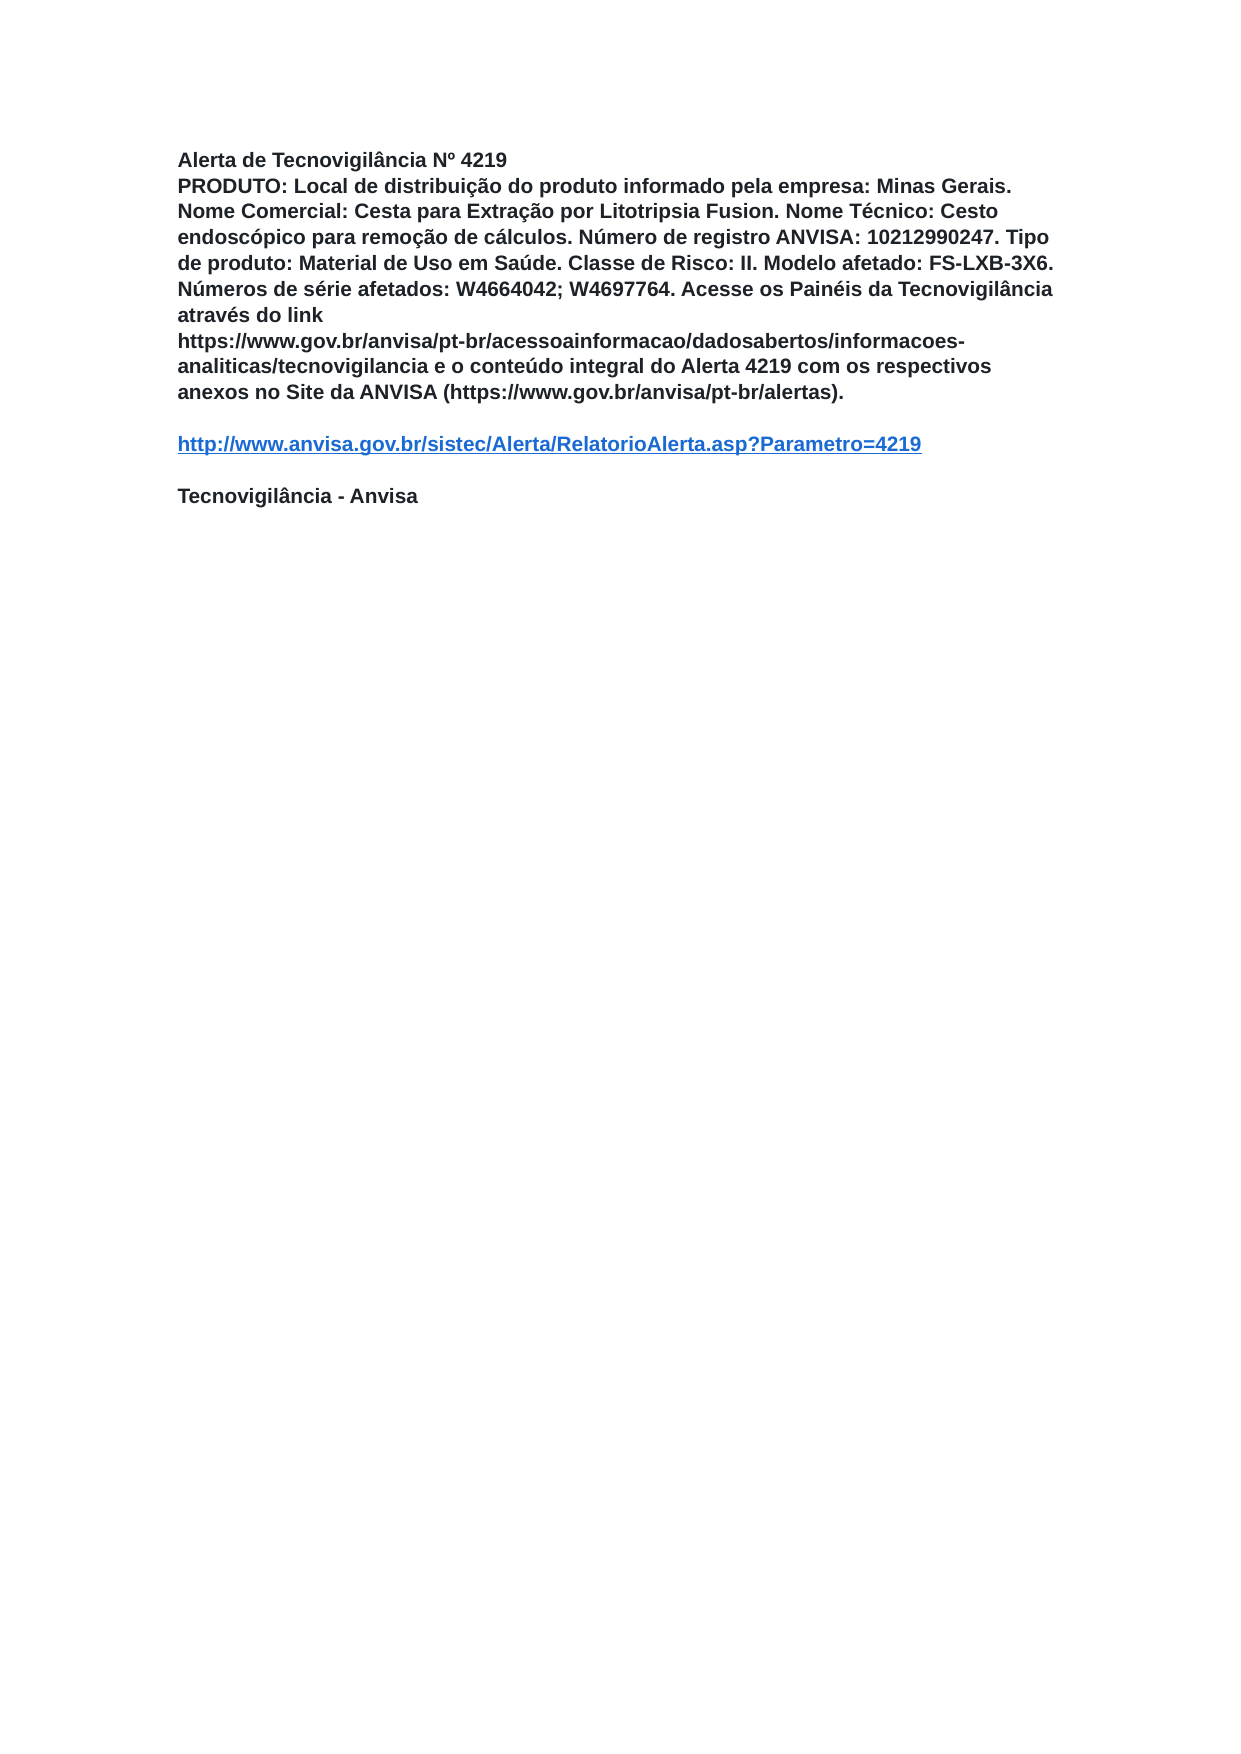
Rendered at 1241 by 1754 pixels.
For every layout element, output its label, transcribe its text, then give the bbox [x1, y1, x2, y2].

text Alerta de Tecnovigilância Nº 4219 PRODUTO: Local de distribuição do produto informado pela empresa: Minas Gerais. Nome Comercial: Cesta para Extração por Litotripsia Fusion. Nome Técnico: Cesto endoscópico para remoção de cálculos. Número de registro ANVISA: 10212990247. Tipo de produto: Material de Uso em Saúde. Classe de Risco: II. Modelo afetado: FS-LXB-3X6. Números de série afetados: W4664042; W4697764. Acesse os Painéis da Tecnovigilância através do link https://www.gov.br/anvisa/pt-br/acessoainformacao/dadosabertos/informacoes-analiticas/tecnovigilancia e o conteúdo integral do Alerta 4219 com os respectivos anexos no Site da ANVISA (https://www.gov.br/anvisa/pt-br/alertas). http://www.anvisa.gov.br/sistec/Alerta/RelatorioAlerta.asp?Parametro=4219 Tecnovigilância - Anvisa [177, 148, 1063, 507]
